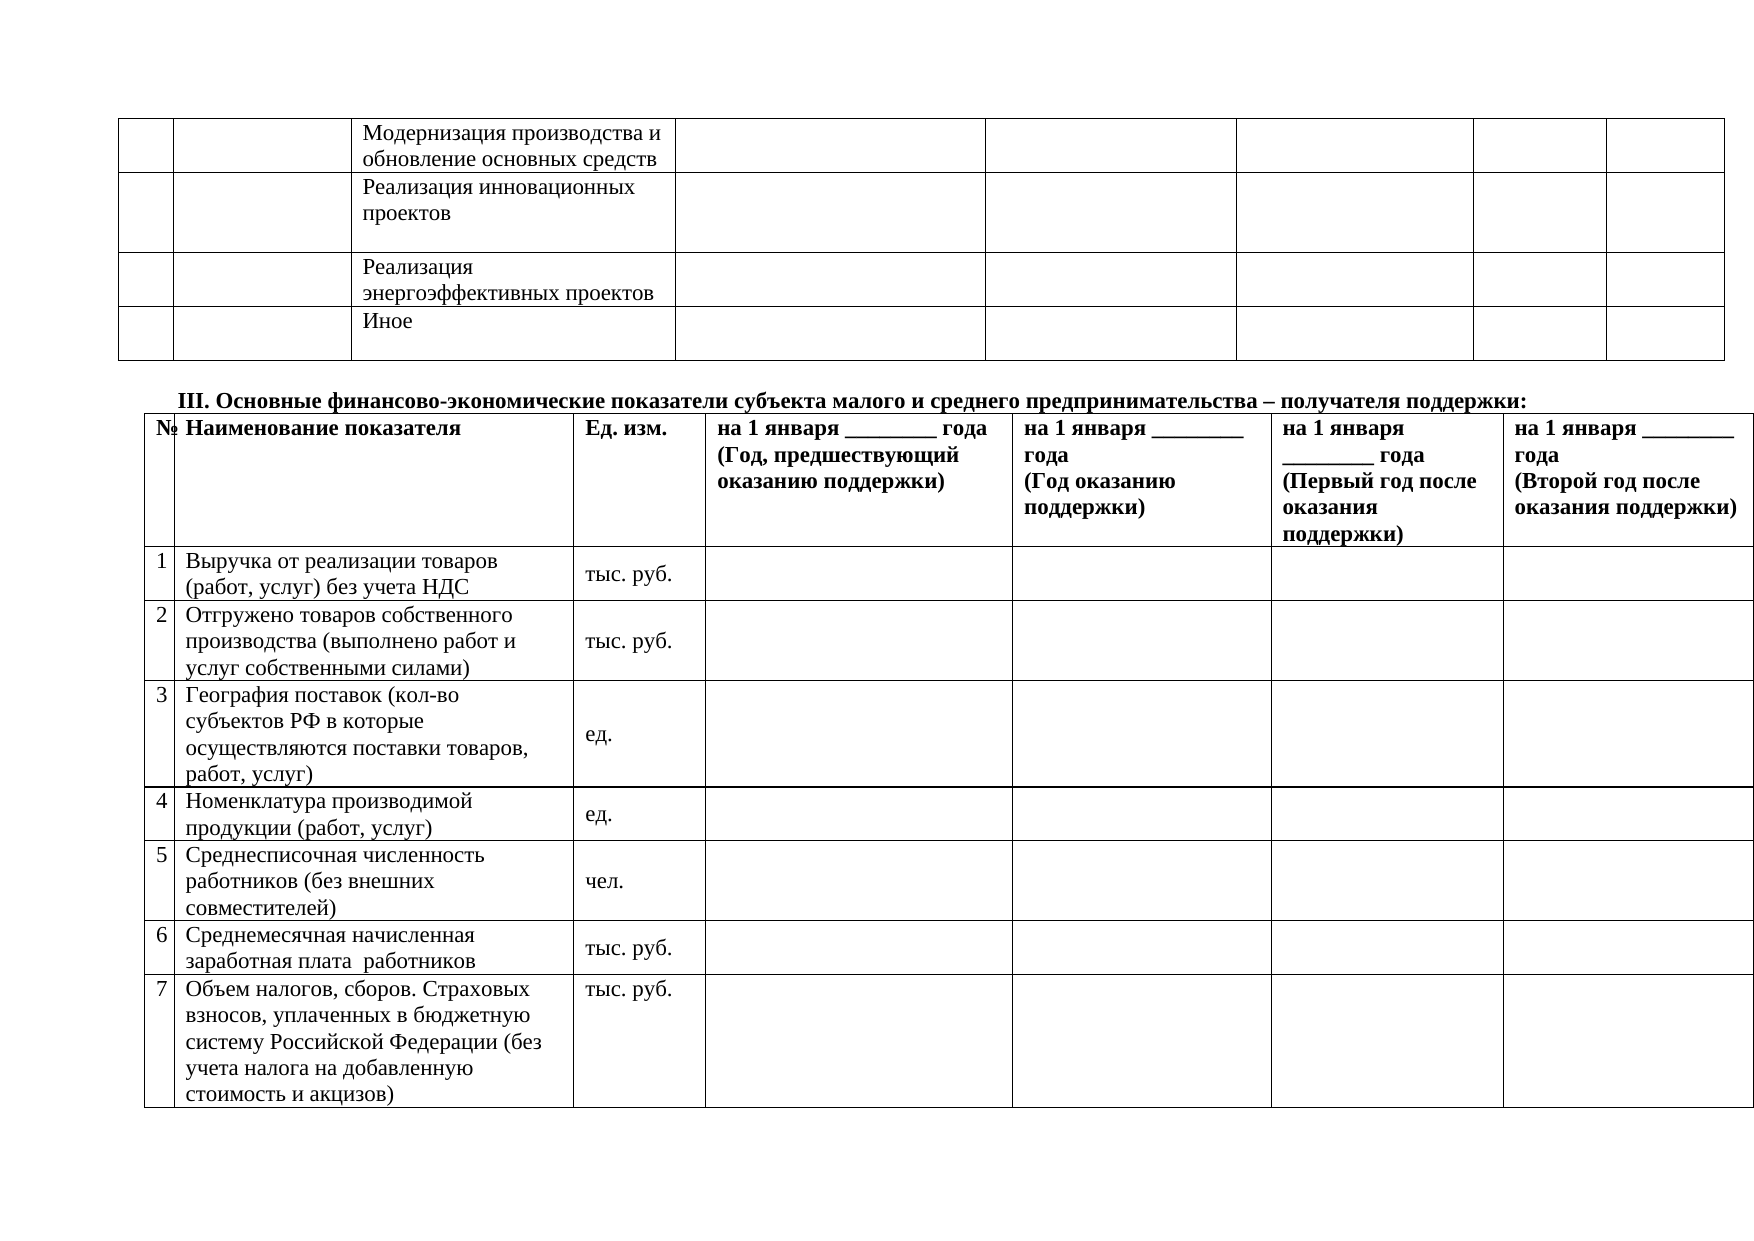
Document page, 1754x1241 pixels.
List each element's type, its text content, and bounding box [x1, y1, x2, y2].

table_cell Среднемесячная начисленная заработная плата работников [175, 921, 573, 974]
table_cell [676, 253, 985, 306]
table_cell [1474, 307, 1606, 359]
text III. Основные финансово-экономические показатели субъекта малого и среднего предпринимательства – получателя поддержки: [177, 387, 1665, 413]
table_cell 1 [145, 547, 174, 600]
table_cell [706, 921, 1012, 974]
table_header Ед. изм. [574, 414, 705, 546]
table_cell [119, 119, 173, 172]
table_cell Выручка от реализации товаров (работ, услуг) без учета НДС [175, 547, 573, 600]
table_cell 5 [145, 841, 174, 920]
table_cell [1504, 975, 1753, 1107]
table_header Наименование показателя [175, 414, 573, 546]
table_cell [1504, 601, 1753, 680]
table_cell [706, 841, 1012, 920]
table_cell [1607, 119, 1724, 172]
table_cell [175, 975, 573, 1107]
table_cell [1504, 547, 1753, 600]
table_cell Реализация энергоэффективных проектов [352, 253, 675, 306]
table_cell [1013, 921, 1271, 974]
table_cell [1272, 788, 1503, 840]
table_header № [145, 414, 174, 546]
table_header на 1 января ________ года (Первый год после оказания поддержки) [1272, 414, 1503, 546]
table_cell Реализация инновационных проектов [352, 173, 675, 252]
table_cell 3 [145, 681, 174, 786]
table_cell [1013, 975, 1271, 1107]
table_cell [1474, 253, 1606, 306]
table_cell Номенклатура производимой продукции (работ, услуг) [175, 788, 573, 840]
table_cell [1237, 253, 1473, 306]
table_cell [1013, 601, 1271, 680]
table_cell [1607, 307, 1724, 359]
table_cell [1272, 841, 1503, 920]
table_header на 1 января ________ года (Год, предшествующий оказанию поддержки) [706, 414, 1012, 546]
table_cell [986, 173, 1236, 252]
table_cell [1013, 681, 1271, 786]
table_cell [1607, 253, 1724, 306]
table_cell 7 [145, 975, 174, 1107]
table_cell [1272, 601, 1503, 680]
table_cell [706, 547, 1012, 600]
table_cell [1504, 788, 1753, 840]
table_cell тыс. руб. [574, 975, 705, 1107]
table_cell [1272, 975, 1503, 1107]
table_cell [119, 307, 173, 359]
table_cell [986, 119, 1236, 172]
table_cell География поставок (кол-во субъектов РФ в которые осуществляются поставки товаров, работ, услуг) [175, 681, 573, 786]
table_cell [1237, 173, 1473, 252]
table_cell [1474, 173, 1606, 252]
table_cell [986, 253, 1236, 306]
table_cell [706, 681, 1012, 786]
table_cell [676, 173, 985, 252]
table_cell Модернизация производства и обновление основных средств [352, 119, 675, 172]
table_cell [706, 788, 1012, 840]
table_cell Иное [352, 307, 675, 359]
table_cell ед. [574, 681, 705, 786]
table_cell Среднесписочная численность работников (без внешних совместителей) [175, 841, 573, 920]
table_header на 1 января ________ года (Год оказанию поддержки) [1013, 414, 1271, 546]
table_cell 4 [145, 788, 174, 840]
table_cell [174, 307, 351, 359]
table_cell [119, 173, 173, 252]
table_cell [676, 119, 985, 172]
table_cell тыс. руб. [574, 601, 705, 680]
table_cell [1013, 788, 1271, 840]
table_cell [1607, 173, 1724, 252]
table_cell [1474, 119, 1606, 172]
table_cell [174, 173, 351, 252]
table_cell ед. [574, 788, 705, 840]
table_cell [1013, 547, 1271, 600]
table_cell [1504, 921, 1753, 974]
table_cell [706, 975, 1012, 1107]
table_cell Отгружено товаров собственного производства (выполнено работ и услуг собственными силами) [175, 601, 573, 680]
table_cell [119, 253, 173, 306]
table_cell тыс. руб. [574, 547, 705, 600]
table_header на 1 января ________ года (Второй год после оказания поддержки) [1504, 414, 1753, 546]
table_cell [1504, 681, 1753, 786]
table_cell [1272, 547, 1503, 600]
table_cell 6 [145, 921, 174, 974]
table_cell [1272, 921, 1503, 974]
table_cell [1272, 681, 1503, 786]
table_cell [1237, 119, 1473, 172]
table_cell [676, 307, 985, 359]
table_cell 2 [145, 601, 174, 680]
table_cell [706, 601, 1012, 680]
table_cell [174, 119, 351, 172]
table_cell [1504, 841, 1753, 920]
table_cell тыс. руб. [574, 921, 705, 974]
table_cell чел. [574, 841, 705, 920]
table_cell [174, 253, 351, 306]
table_cell [1237, 307, 1473, 359]
table_cell [986, 307, 1236, 359]
table_cell [1013, 841, 1271, 920]
